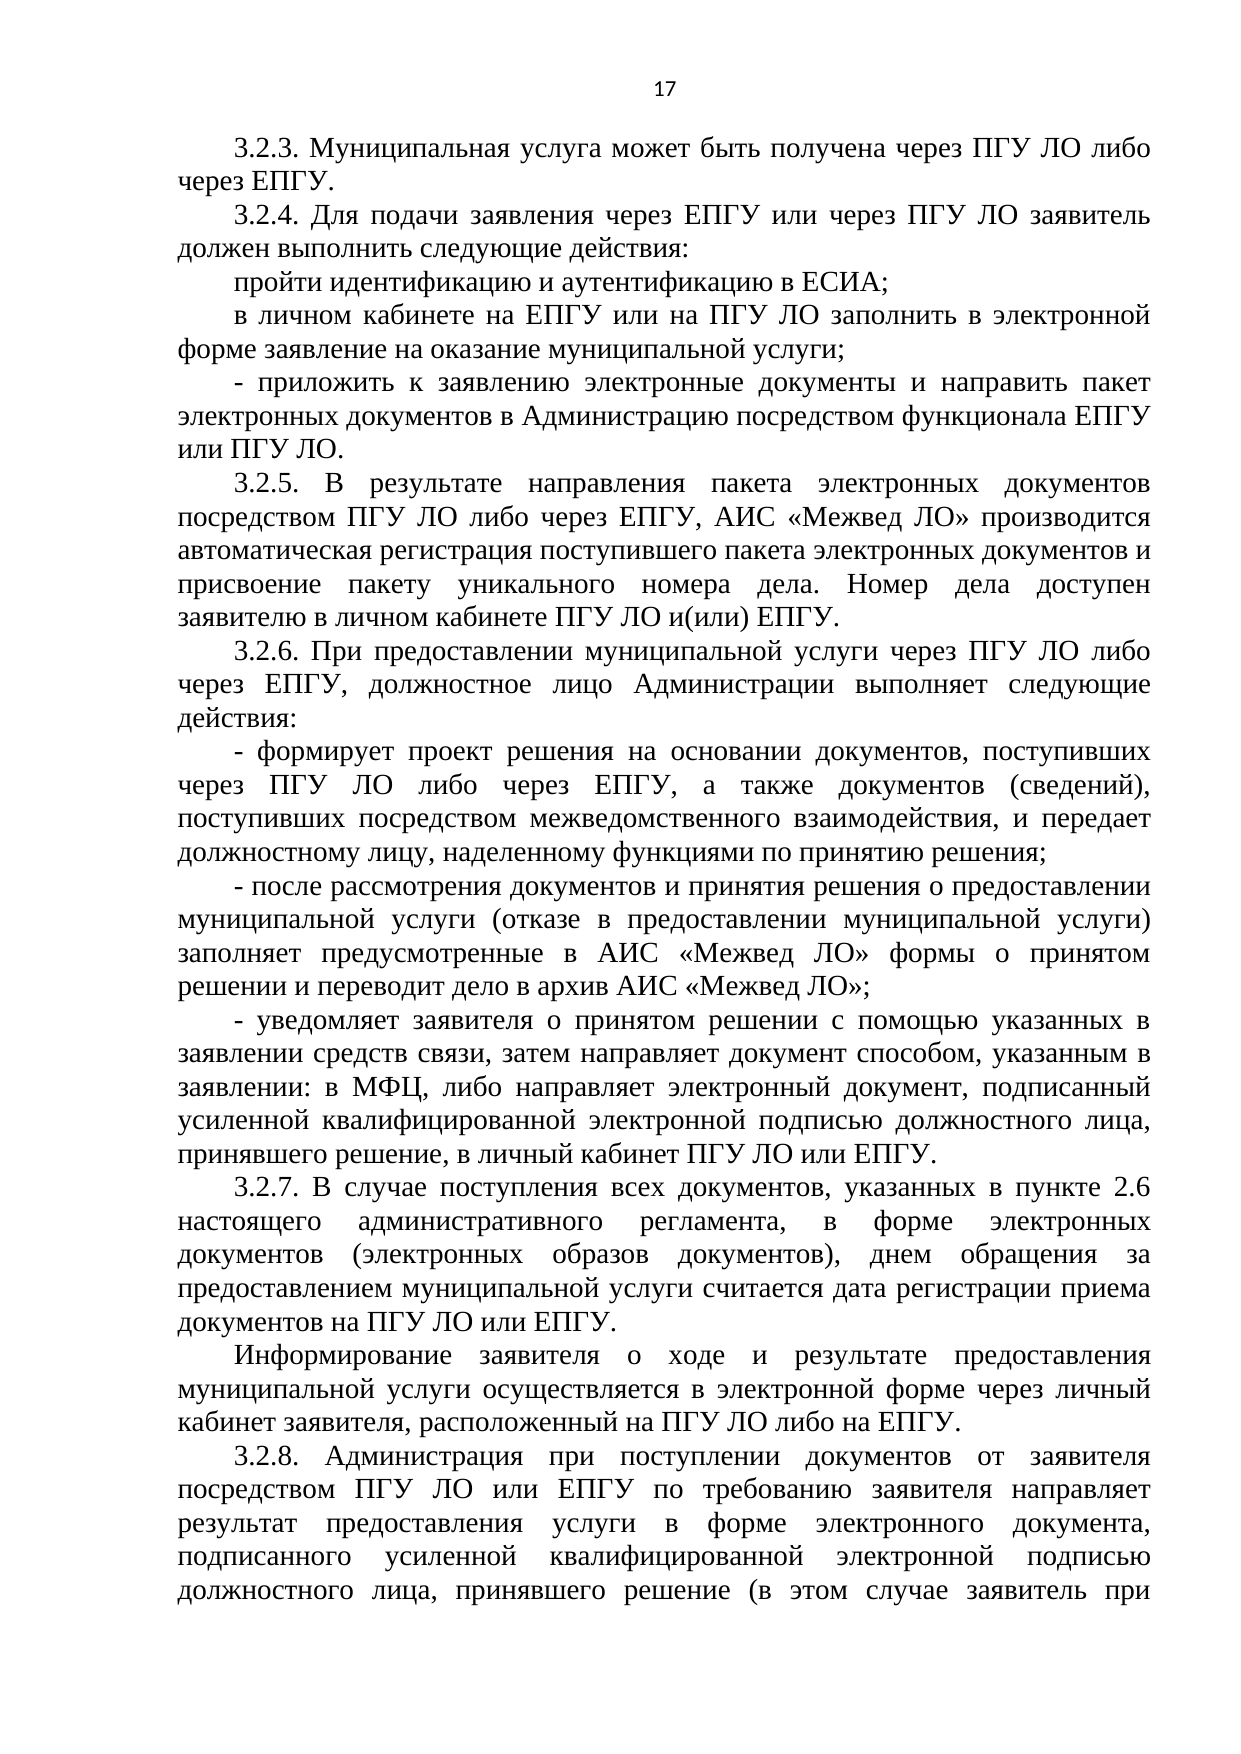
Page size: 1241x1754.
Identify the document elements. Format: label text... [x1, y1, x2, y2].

text 3.2.6. При предоставлении муниципальной услуги через ПГУ ЛО либо через ЕПГУ, должностное лицо Администрации выполняет следующие действия: [177, 633, 1152, 733]
text 3.2.5. В результате направления пакета электронных документов посредством ПГУ ЛО либо через ЕПГУ, АИС «Межвед ЛО» производится автоматическая регистрация поступившего пакета электронных документов и присвоение пакету уникального номера дела. Номер дела доступен заявителю в личном кабинете ПГУ ЛО и(или) ЕПГУ. [177, 465, 1152, 633]
text - приложить к заявлению электронные документы и направить пакет электронных документов в Администрацию посредством функционала ЕПГУ или ПГУ ЛО. [177, 364, 1152, 465]
text - формирует проект решения на основании документов, поступивших через ПГУ ЛО либо через ЕПГУ, а также документов (сведений), поступивших посредством межведомственного взаимодействия, и передает должностному лицу, наделенному функциями по принятию решения; [177, 733, 1152, 868]
text - уведомляет заявителя о принятом решении с помощью указанных в заявлении средств связи, затем направляет документ способом, указанным в заявлении: в МФЦ, либо направляет электронный документ, подписанный усиленной квалифицированной электронной подписью должностного лица, принявшего решение, в личный кабинет ПГУ ЛО или ЕПГУ. [177, 1002, 1152, 1169]
text Информирование заявителя о ходе и результате предоставления муниципальной услуги осуществляется в электронной форме через личный кабинет заявителя, расположенный на ПГУ ЛО либо на ЕПГУ. [177, 1337, 1152, 1438]
text 3.2.4. Для подачи заявления через ЕПГУ или через ПГУ ЛО заявитель должен выполнить следующие действия: [177, 197, 1152, 264]
text в личном кабинете на ЕПГУ или на ПГУ ЛО заполнить в электронной форме заявление на оказание муниципальной услуги; [177, 297, 1152, 364]
text пройти идентификацию и аутентификацию в ЕСИА; [177, 264, 1152, 297]
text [177, 1438, 1152, 1606]
text - после рассмотрения документов и принятия решения о предоставлении муниципальной услуги (отказе в предоставлении муниципальной услуги) заполняет предусмотренные в АИС «Межвед ЛО» формы о принятом решении и переводит дело в архив АИС «Межвед ЛО»; [177, 868, 1152, 1002]
text 3.2.3. Муниципальная услуга может быть получена через ПГУ ЛО либо через ЕПГУ. [177, 130, 1152, 197]
text 3.2.7. В случае поступления всех документов, указанных в пункте 2.6 настоящего административного регламента, в форме электронных документов (электронных образов документов), днем обращения за предоставлением муниципальной услуги считается дата регистрации приема документов на ПГУ ЛО или ЕПГУ. [177, 1169, 1152, 1337]
